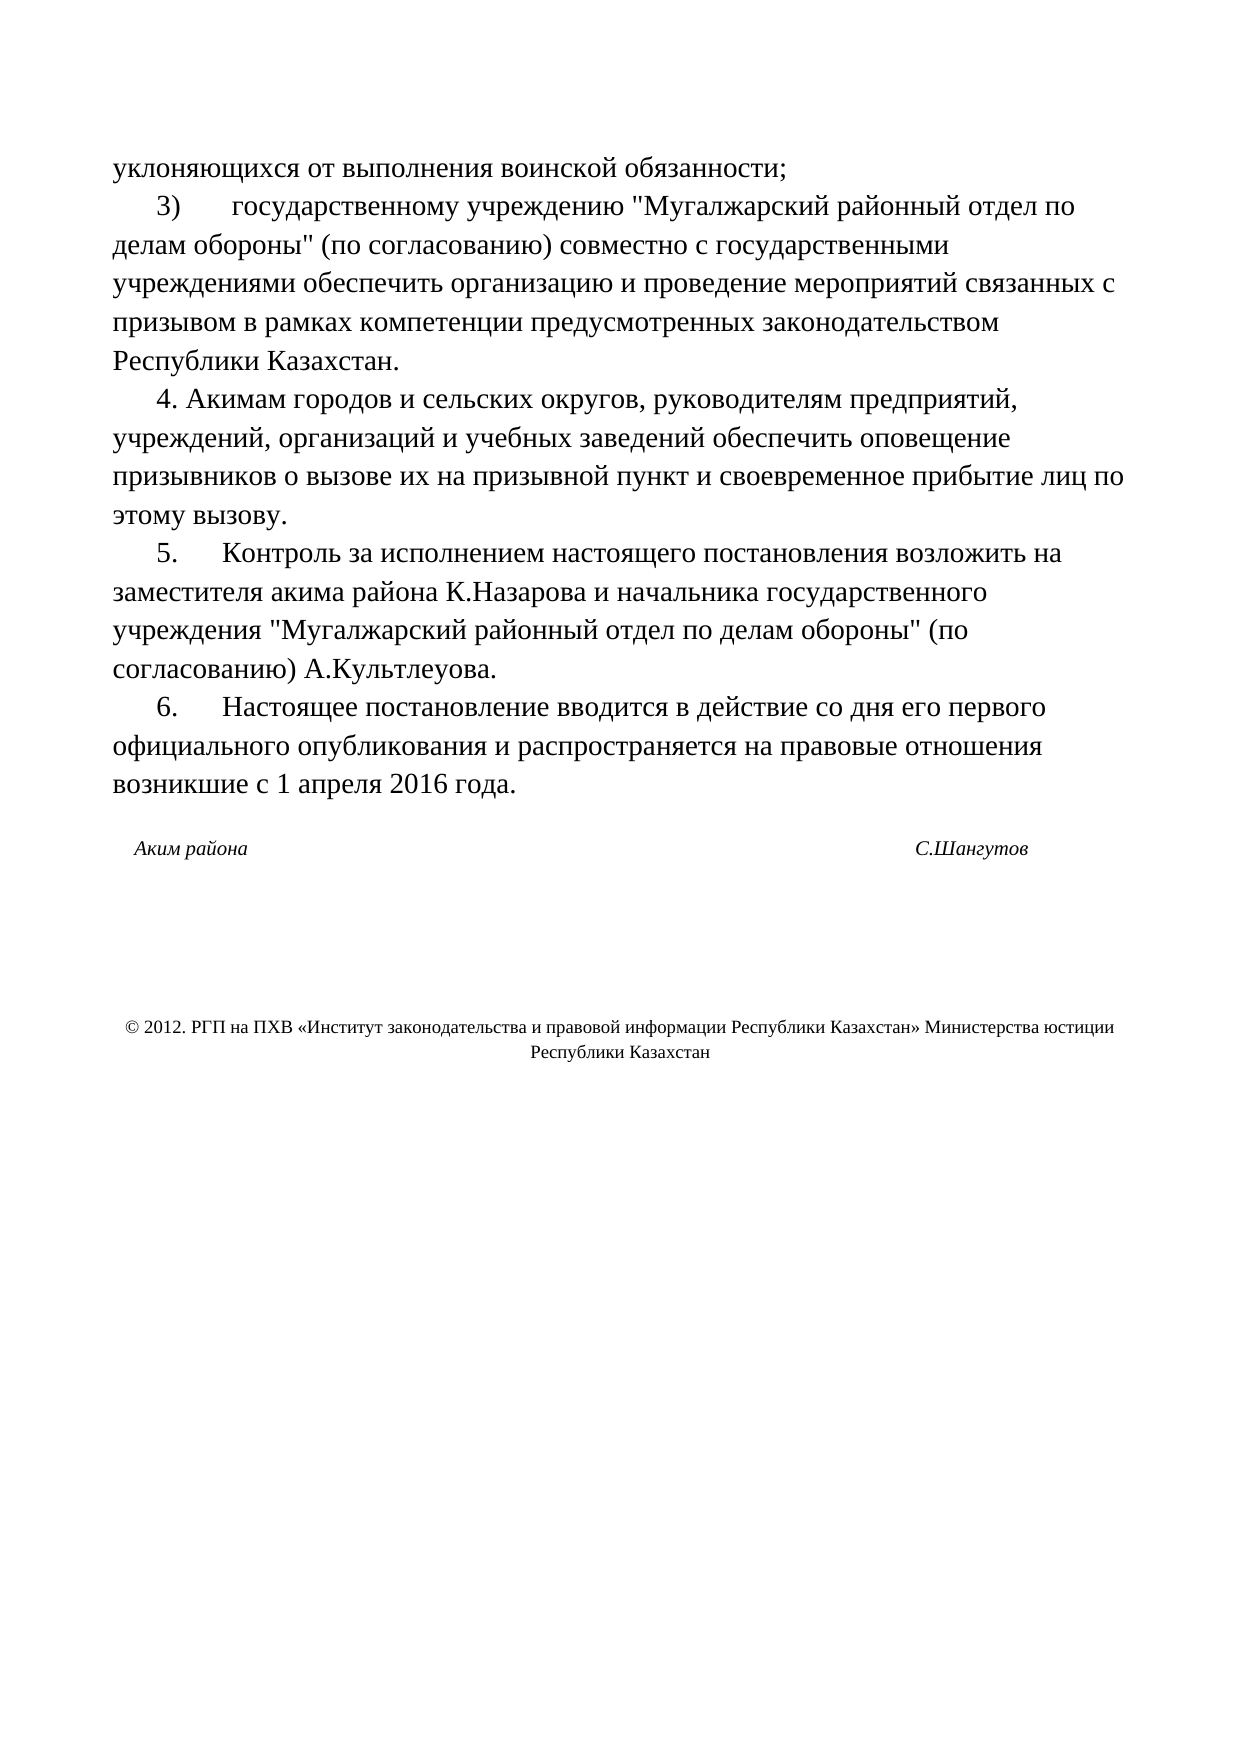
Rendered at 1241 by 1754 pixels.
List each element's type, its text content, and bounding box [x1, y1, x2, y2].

text © 2012. РГП на ПХВ «Институт законодательства и правовой информации Республики Казахстан» Министерства юстиции Республики Казахстан [112, 1016, 1128, 1063]
table_header Аким района [101, 834, 913, 865]
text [112, 150, 1128, 830]
table_header С.Шангутов [913, 834, 1240, 865]
